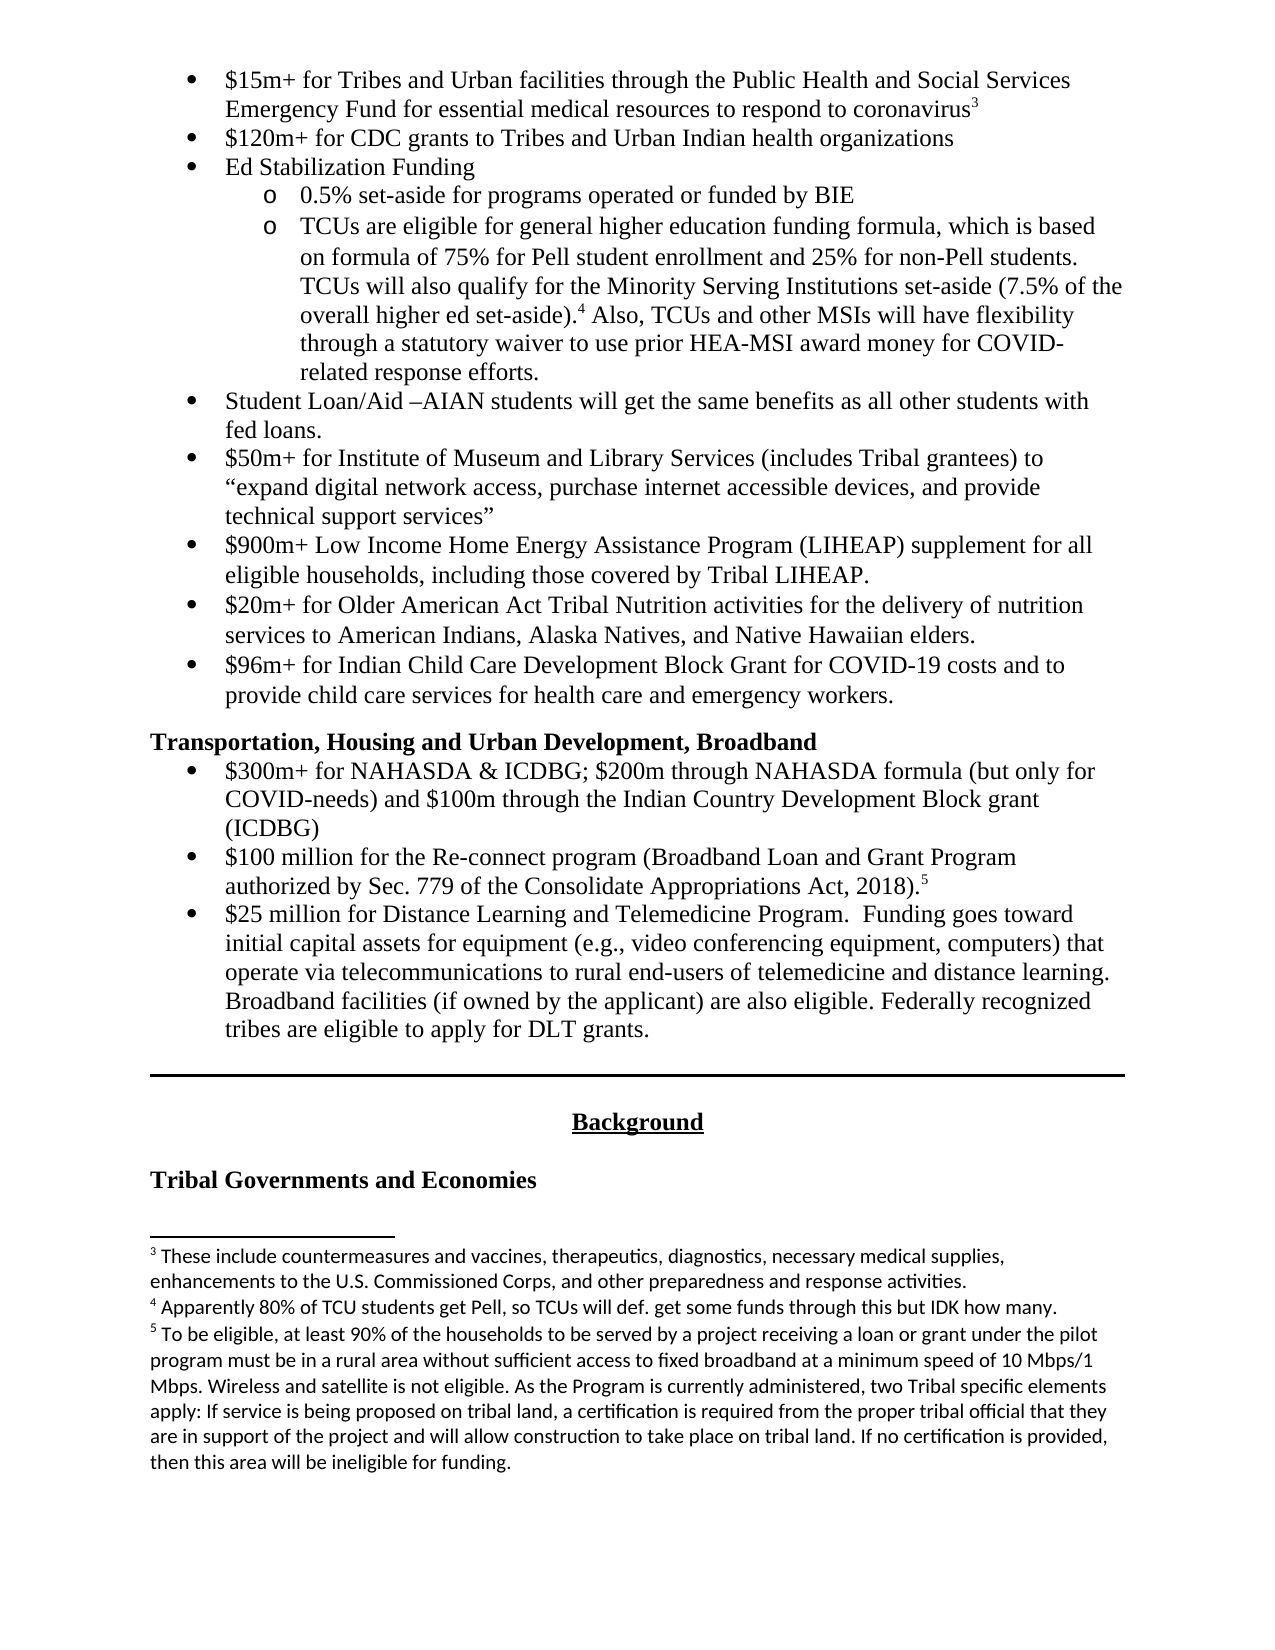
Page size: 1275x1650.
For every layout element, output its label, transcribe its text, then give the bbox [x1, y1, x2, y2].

list $300m+ for NAHASDA & ICDBG; $200m through NAHASDA formula (but only for COVID-needs) and $100m through the Indian Country Development Block grant (ICDBG) [187, 756, 1125, 842]
list Ed Stabilization Funding [187, 152, 1125, 181]
list $900m+ Low Income Home Energy Assistance Program (LIHEAP) supplement for all eligible households, including those covered by Tribal LIHEAP. [187, 530, 1125, 589]
text Tribal Governments and Economies [150, 1165, 1125, 1194]
list $120m+ for CDC grants to Tribes and Urban Indian health organizations [187, 123, 1125, 152]
list $100 million for the Re-connect program (Broadband Loan and Grant Program authorized by Sec. 779 of the Consolidate Appropriations Act, 2018). [187, 842, 1125, 899]
list $25 million for Distance Learning and Telemedicine Program. Funding goes toward initial capital assets for equipment (e.g., video conferencing equipment, computers) that operate via telecommunications to rural end-users of telemedicine and distance learning. Broadband facilities (if owned by the applicant) are also eligible. Federally recognized tribes are eligible to apply for DLT grants. [187, 899, 1125, 1043]
list $20m+ for Older American Act Tribal Nutrition activities for the delivery of nutrition services to American Indians, Alaska Natives, and Native Hawaiian elders. [187, 590, 1125, 649]
list $96m+ for Indian Child Care Development Block Grant for COVID-19 costs and to provide child care services for health care and emergency workers. [187, 650, 1125, 709]
list $50m+ for Institute of Museum and Library Services (includes Tribal grantees) to “expand digital network access, purchase internet accessible devices, and provide technical support services” [187, 443, 1125, 530]
list Student Loan/Aid –AIAN students will get the same benefits as all other students with fed loans. [187, 386, 1125, 443]
list 0.5% set-aside for programs operated or funded by BIE [262, 181, 1125, 211]
text Background [150, 1107, 1125, 1136]
list TCUs are eligible for general higher education funding formula, which is based on formula of 75% for Pell student enrollment and 25% for non-Pell students. TCUs will also qualify for the Minority Serving Institutions set-aside (7.5% of the overall higher ed set-aside). Also, TCUs and other MSIs will have flexibility through a statutory waiver to use prior HEA-MSI award money for COVID-related response efforts. [262, 211, 1125, 386]
list $15m+ for Tribes and Urban facilities through the Public Health and Social Services Emergency Fund for essential medical resources to respond to coronavirus [187, 66, 1125, 123]
text Transportation, Housing and Urban Development, Broadband [150, 727, 1125, 756]
